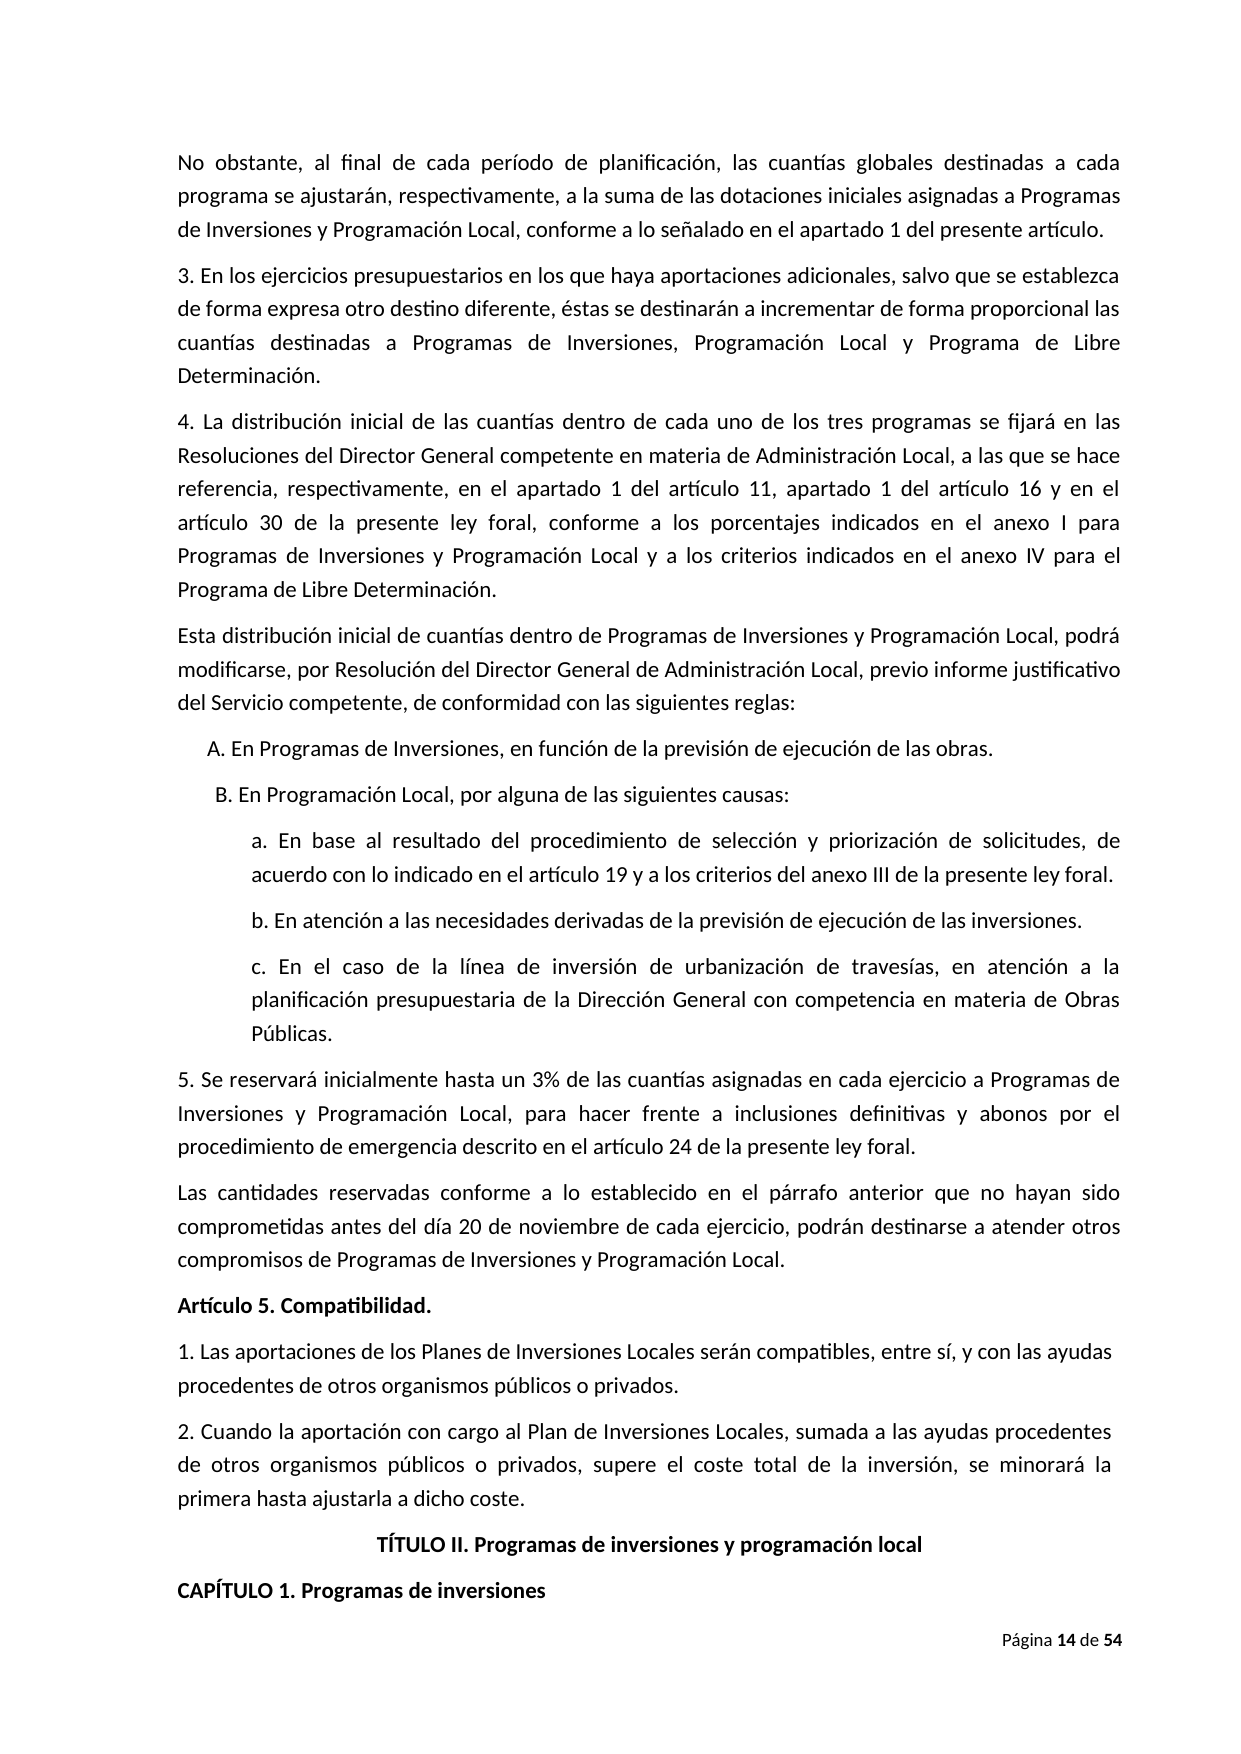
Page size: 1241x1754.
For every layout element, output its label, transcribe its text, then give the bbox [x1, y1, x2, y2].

text 2. Cuando la aportación con cargo al Plan de Inversiones Locales, sumada a las ayudas procedentes de otros organismos públicos o privados, supere el coste total de la inversión, se minorará la primera hasta ajustarla a dicho coste. [177, 1417, 1114, 1512]
text Las cantidades reservadas conforme a lo establecido en el párrafo anterior que no hayan sido comprometidas antes del día 20 de noviembre de cada ejercicio, podrán destinarse a atender otros compromisos de Programas de Inversiones y Programación Local. [177, 1178, 1122, 1273]
list TÍTULO II. Programas de inversiones y programación local [177, 1530, 1122, 1558]
text B. En Programación Local, por alguna de las siguientes causas: [215, 780, 1122, 808]
text 5. Se reservará inicialmente hasta un 3% de las cuantías asignadas en cada ejercicio a Programas de Inversiones y Programación Local, para hacer frente a inclusiones definitivas y abonos por el procedimiento de emergencia descrito en el artículo 24 de la presente ley foral. [177, 1065, 1122, 1160]
text 3. En los ejercicios presupuestarios en los que haya aportaciones adicionales, salvo que se establezca de forma expresa otro destino diferente, éstas se destinarán a incrementar de forma proporcional las cuantías destinadas a Programas de Inversiones, Programación Local y Programa de Libre Determinación. [177, 261, 1122, 389]
list A. En Programas de Inversiones, en función de la previsión de ejecución de las obras. [207, 734, 1122, 762]
text c. En el caso de la línea de inversión de urbanización de travesías, en atención a la planificación presupuestaria de la Dirección General con competencia en materia de Obras Públicas. [251, 952, 1122, 1047]
list Artículo 5. Compatibilidad. [177, 1291, 1122, 1319]
text Esta distribución inicial de cuantías dentro de Programas de Inversiones y Programación Local, podrá modificarse, por Resolución del Director General de Administración Local, previo informe justificativo del Servicio competente, de conformidad con las siguientes reglas: [177, 621, 1122, 716]
text b. En atención a las necesidades derivadas de la previsión de ejecución de las inversiones. [251, 906, 1122, 934]
text 1. Las aportaciones de los Planes de Inversiones Locales serán compatibles, entre sí, y con las ayudas procedentes de otros organismos públicos o privados. [177, 1337, 1114, 1399]
text No obstante, al final de cada período de planificación, las cuantías globales destinadas a cada programa se ajustarán, respectivamente, a la suma de las dotaciones iniciales asignadas a Programas de Inversiones y Programación Local, conforme a lo señalado en el apartado 1 del presente artículo. [177, 148, 1122, 243]
list CAPÍTULO 1. Programas de inversiones [177, 1576, 1122, 1604]
text a. En base al resultado del procedimiento de selección y priorización de solicitudes, de acuerdo con lo indicado en el artículo 19 y a los criterios del anexo III de la presente ley foral. [251, 826, 1122, 888]
text 4. La distribución inicial de las cuantías dentro de cada uno de los tres programas se fijará en las Resoluciones del Director General competente en materia de Administración Local, a las que se hace referencia, respectivamente, en el apartado 1 del artículo 11, apartado 1 del artículo 16 y en el artículo 30 de la presente ley foral, conforme a los porcentajes indicados en el anexo I para Programas de Inversiones y Programación Local y a los criterios indicados en el anexo IV para el Programa de Libre Determinación. [177, 407, 1122, 603]
